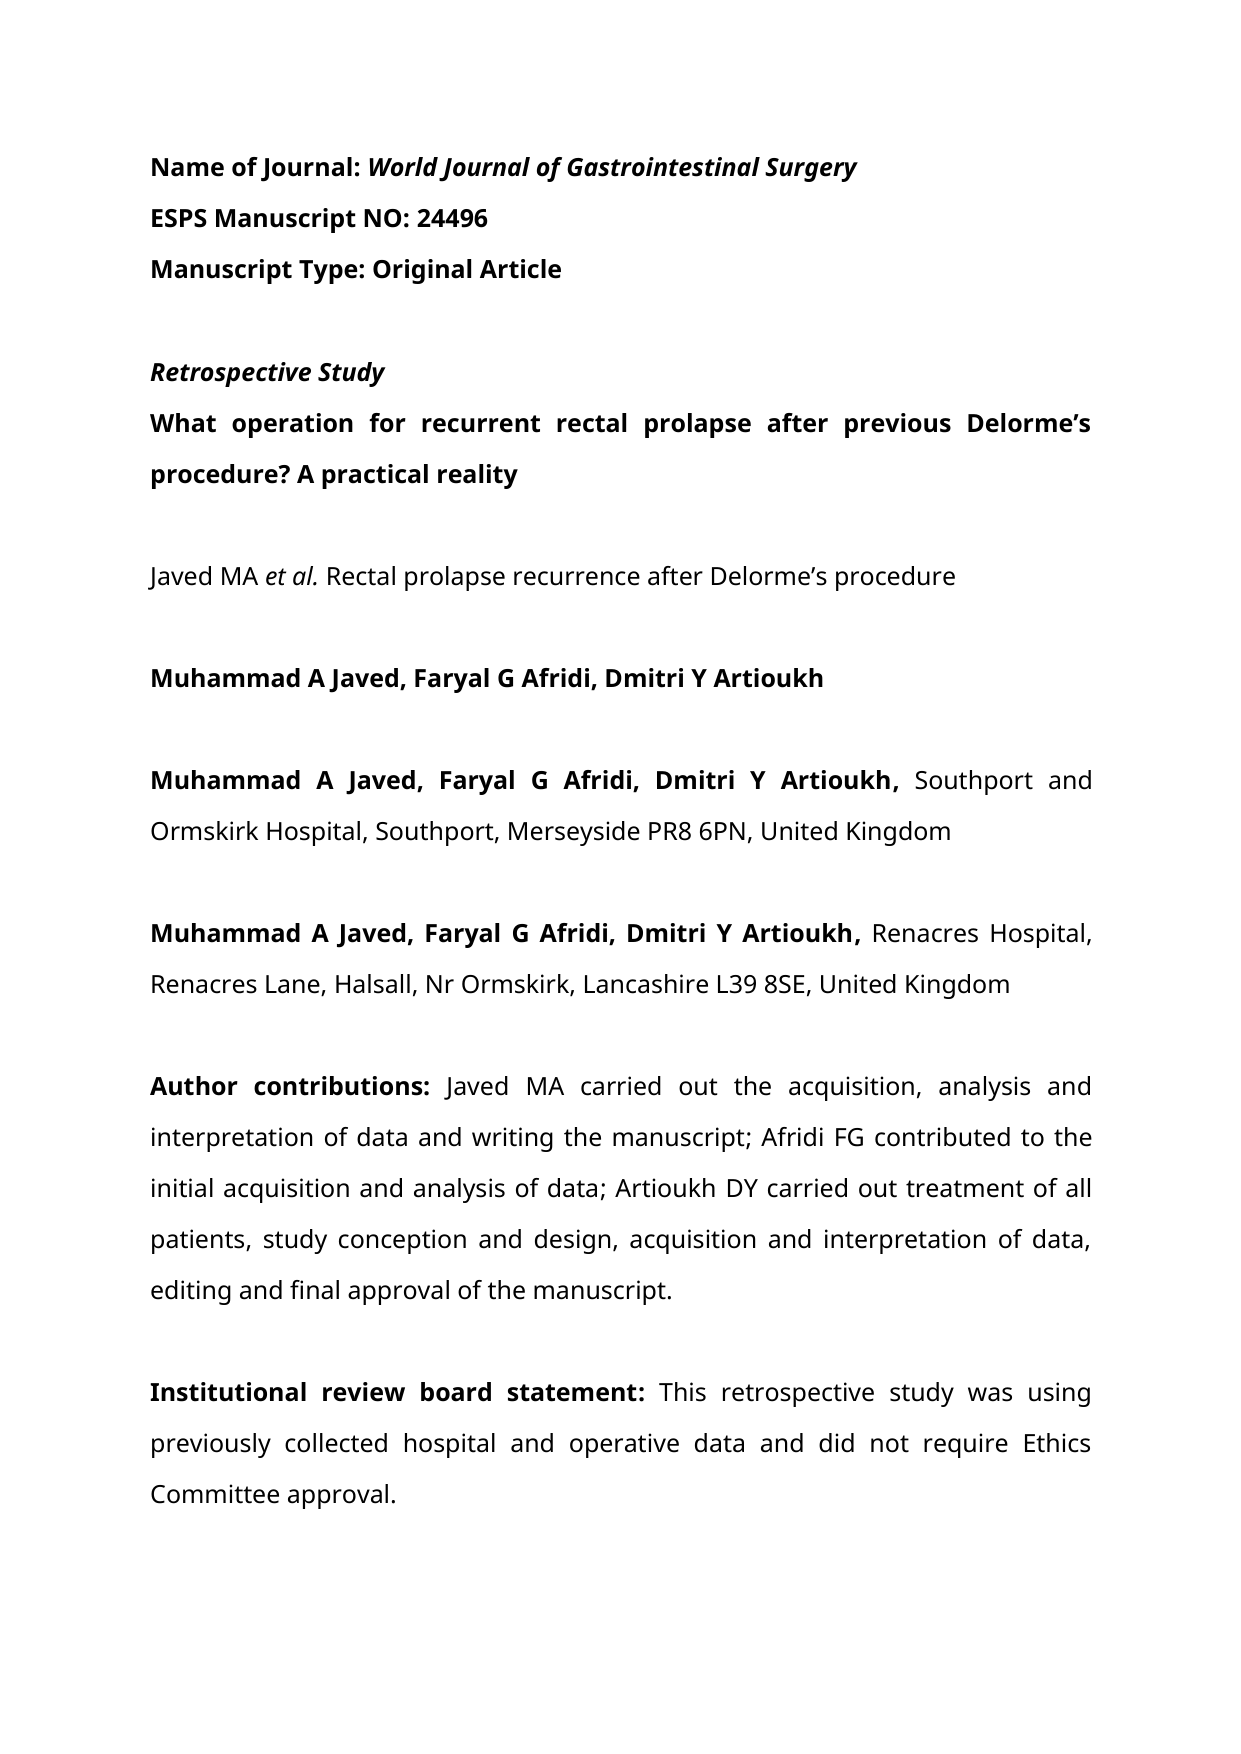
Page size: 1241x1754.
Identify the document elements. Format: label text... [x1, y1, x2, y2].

text Manuscript Type: Original Article [150, 252, 1093, 286]
text Muhammad A Javed, Faryal G Afridi, Dmitri Y Artioukh, Renacres Hospital, Renacres Lane, Halsall, Nr Ormskirk, Lancashire L39 8SE, United Kingdom [150, 916, 1093, 1001]
text Retrospective Study [150, 354, 1093, 388]
text Javed MA et al. Rectal prolapse recurrence after Delorme’s procedure [150, 558, 1093, 592]
text What operation for recurrent rectal prolapse after previous Delorme’s procedure? A practical reality [150, 405, 1093, 490]
text Muhammad A Javed, Faryal G Afridi, Dmitri Y Artioukh [150, 660, 1093, 694]
text Author contributions: Javed MA carried out the acquisition, analysis and interpretation of data and writing the manuscript; Afridi FG contributed to the initial acquisition and analysis of data; Artioukh DY carried out treatment of all patients, study conception and design, acquisition and interpretation of data, editing and final approval of the manuscript. [150, 1069, 1093, 1307]
text Muhammad A Javed, Faryal G Afridi, Dmitri Y Artioukh, Southport and Ormskirk Hospital, Southport, Merseyside PR8 6PN, United Kingdom [150, 762, 1093, 848]
text ESPS Manuscript NO: 24496 [150, 201, 1093, 235]
text Name of Journal: World Journal of Gastrointestinal Surgery [150, 150, 1093, 184]
text Institutional review board statement: This retrospective study was using previously collected hospital and operative data and did not require Ethics Committee approval. [150, 1375, 1093, 1511]
